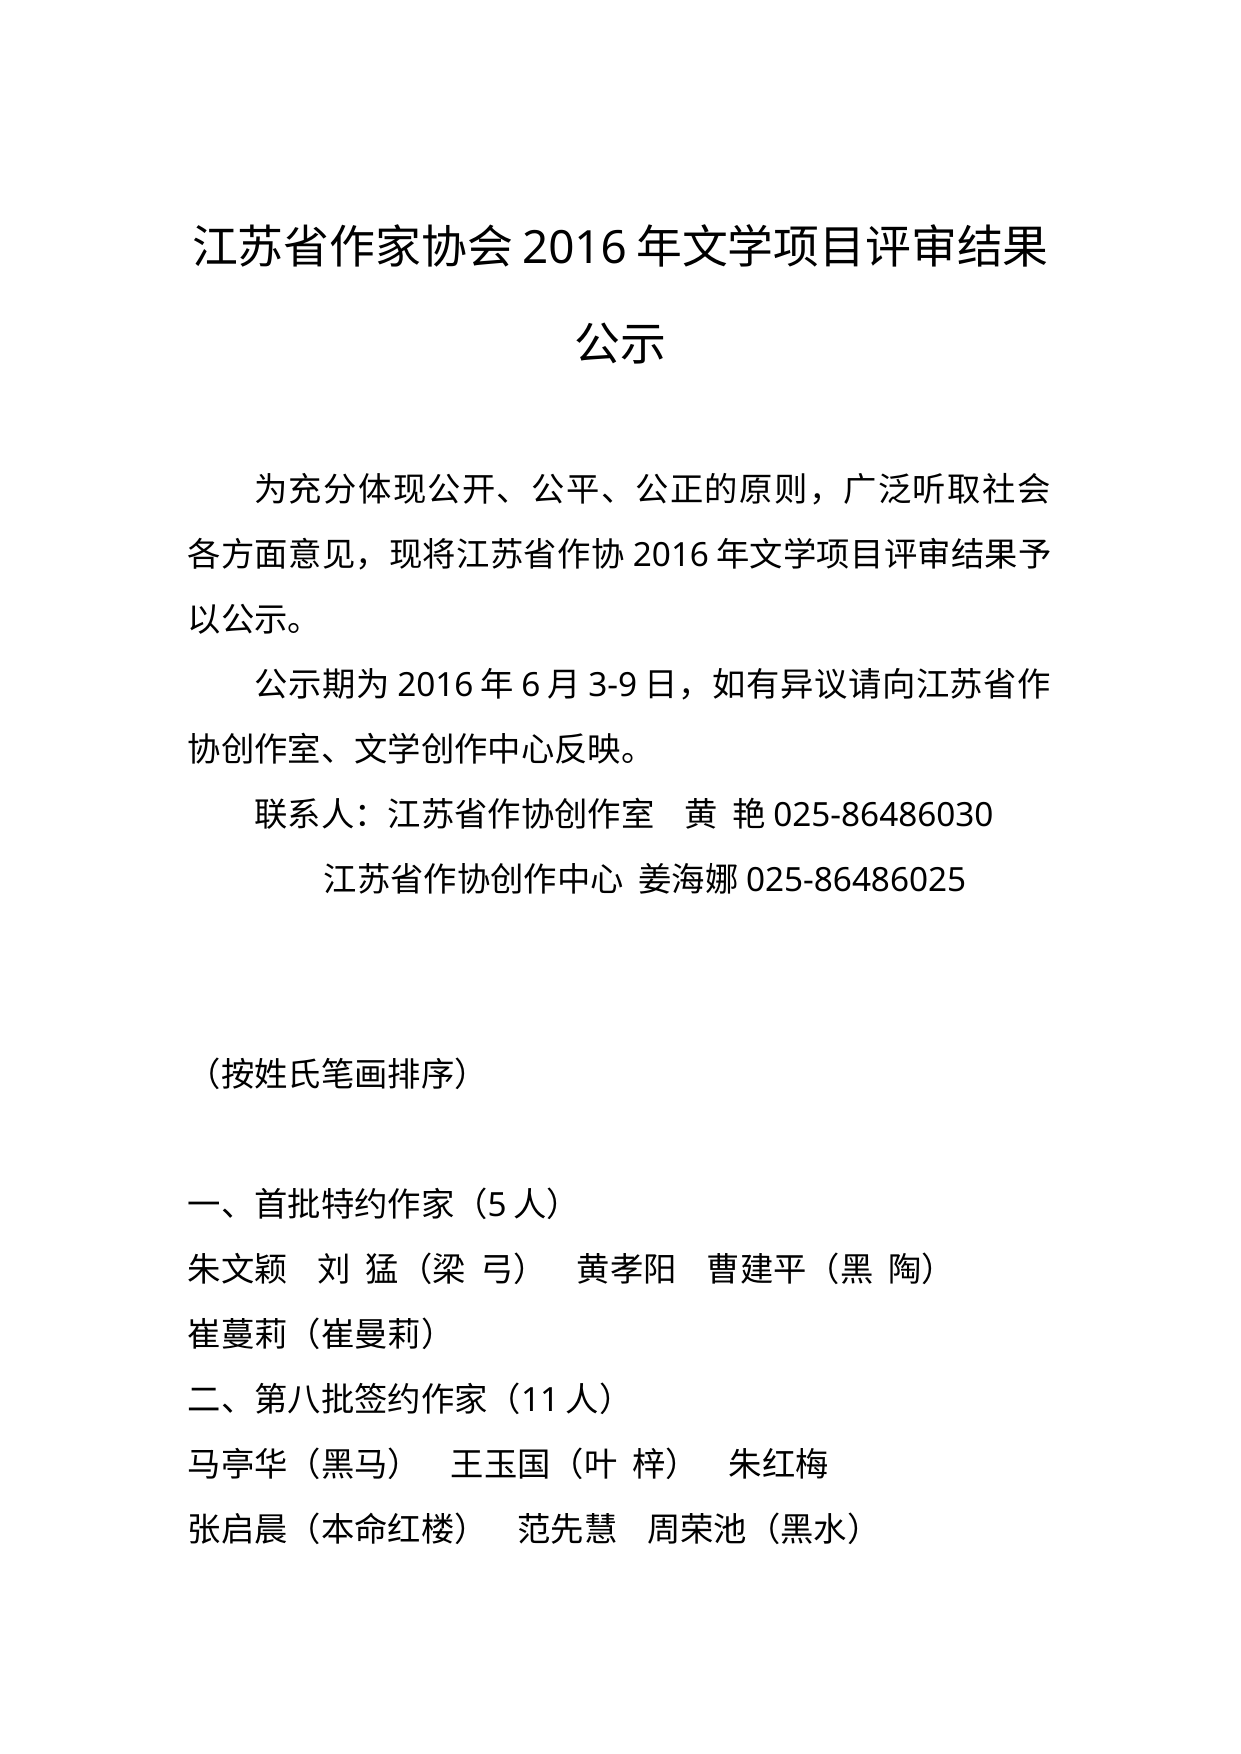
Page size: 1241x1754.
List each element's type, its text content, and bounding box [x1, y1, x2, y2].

text 江苏省作家协会2016年文学项目评审结果公示 [187, 194, 1053, 389]
text 二、第八批签约作家（11人） [187, 1364, 1053, 1429]
text 一、首批特约作家（5人） [187, 1169, 1053, 1234]
text （按姓氏笔画排序） [187, 1039, 1053, 1104]
text 朱文颖 刘 猛（梁 弓） 黄孝阳 曹建平（黑 陶） [187, 1234, 1053, 1299]
text 公示期为2016年6月3-9日，如有异议请向江苏省作协创作室、文学创作中心反映。 [187, 649, 1053, 779]
text 江苏省作协创作中心 姜海娜 025-86486025 [187, 844, 1053, 909]
text 为充分体现公开、公平、公正的原则，广泛听取社会各方面意见，现将江苏省作协2016年文学项目评审结果予以公示。 [187, 454, 1053, 649]
text 崔蔓莉（崔曼莉） [187, 1299, 1053, 1364]
text 联系人：江苏省作协创作室 黄 艳 025-86486030 [187, 779, 1053, 844]
text 张启晨（本命红楼） 范先慧 周荣池（黑水） [187, 1494, 1053, 1559]
text 马亭华（黑马） 王玉国（叶 梓） 朱红梅 [187, 1429, 1053, 1494]
